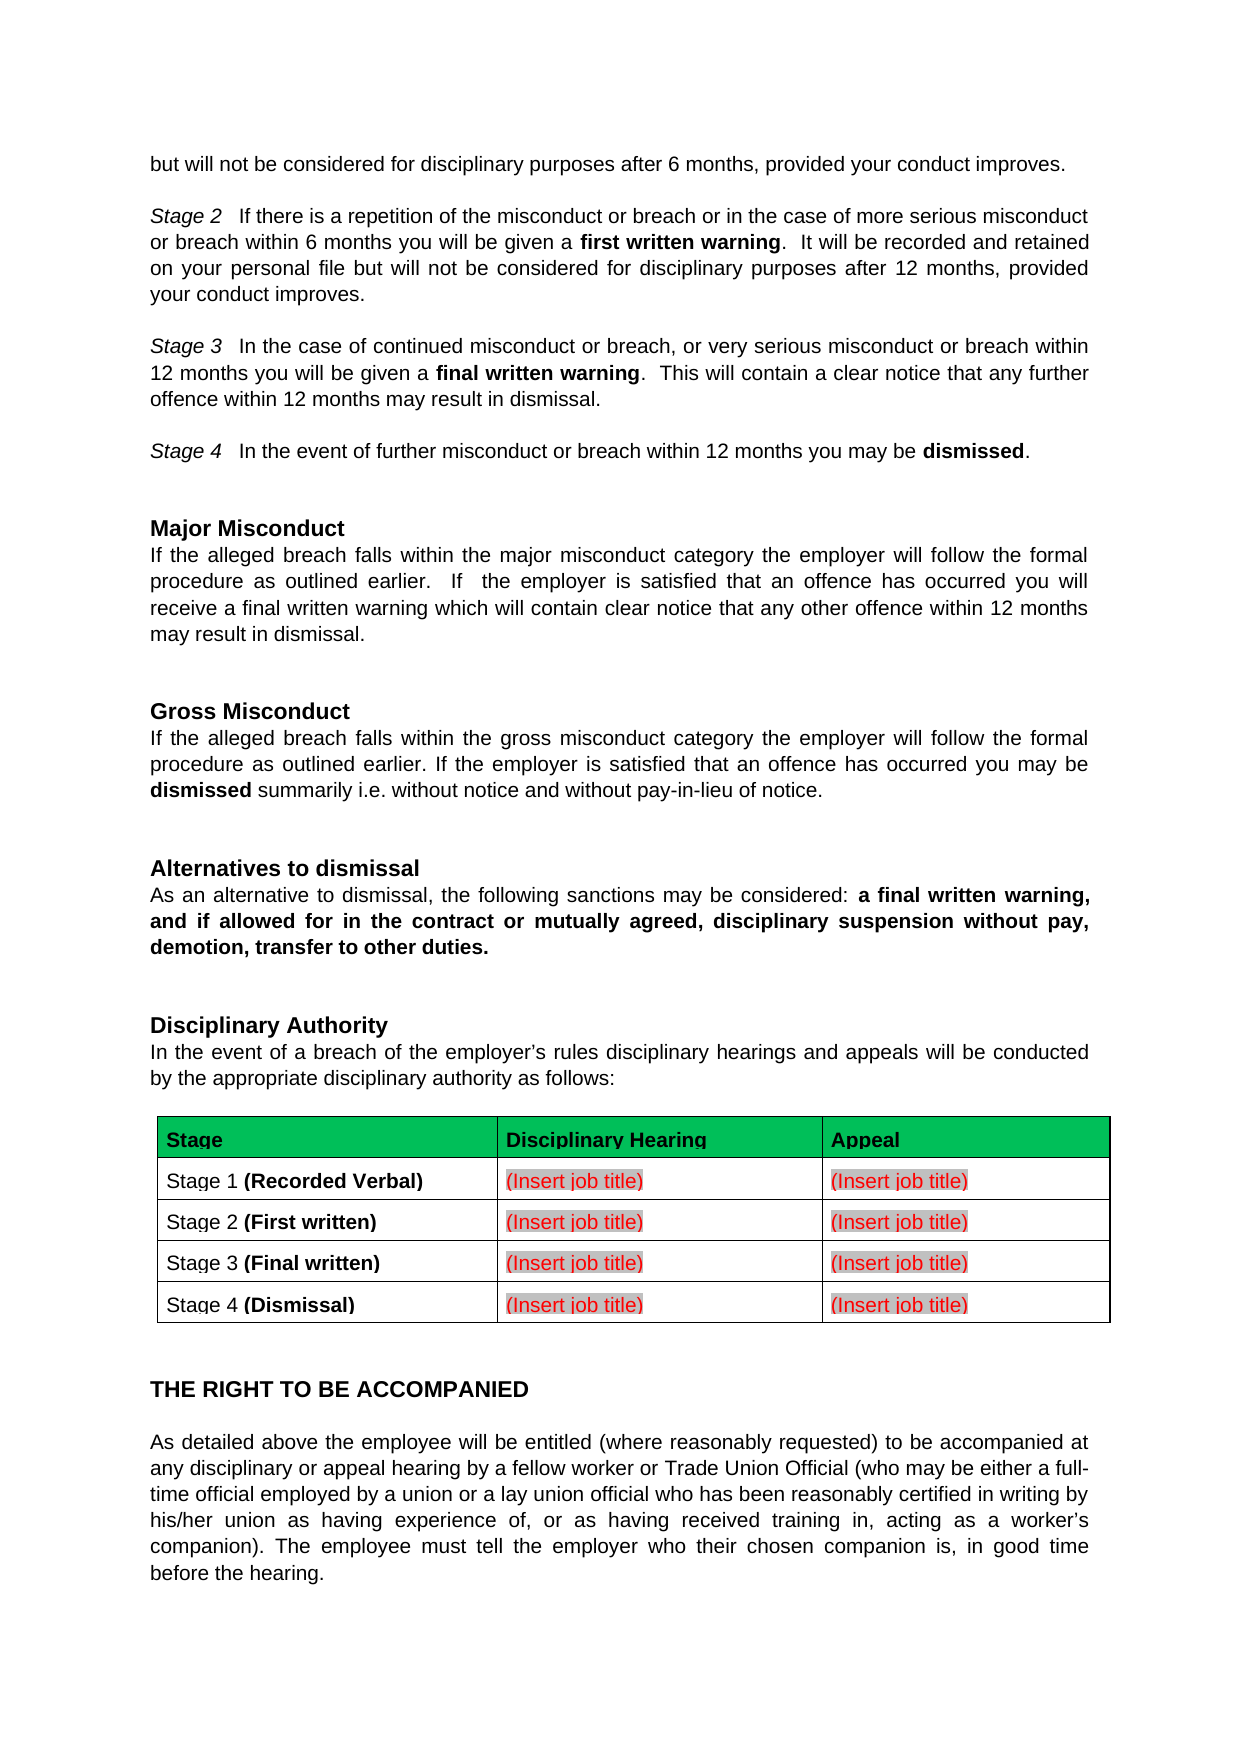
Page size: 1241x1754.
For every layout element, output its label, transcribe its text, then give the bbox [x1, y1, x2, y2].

text Gross Misconduct [150, 698, 1090, 724]
text THE RIGHT TO BE ACCOMPANIED [150, 1376, 1090, 1402]
table_cell (Insert job title) [823, 1282, 1109, 1322]
table_cell Stage 4 (Dismissal) [158, 1282, 497, 1322]
table_cell (Insert job title) [498, 1200, 822, 1240]
table_cell (Insert job title) [498, 1282, 822, 1322]
table_cell (Insert job title) [498, 1241, 822, 1281]
table_cell (Insert job title) [498, 1158, 822, 1198]
text Disciplinary Authority [150, 1012, 1090, 1038]
table_cell (Insert job title) [823, 1158, 1109, 1198]
table_cell Stage 2 (First written) [158, 1200, 497, 1240]
text If the alleged breach falls within the gross misconduct category the employer will follow the formal procedure as outlined earlier. If the employer is satisfied that an offence has occurred you may be dismissed summarily i.e. without notice and without pay-in-lieu of notice. [150, 724, 1090, 802]
text As detailed above the employee will be entitled (where reasonably requested) to be accompanied at any disciplinary or appeal hearing by a fellow worker or Trade Union Official (who may be either a full-time official employed by a union or a lay union official who has been reasonably certified in writing by his/her union as having experience of, or as having received training in, acting as a worker’s companion). The employee must tell the employer who their chosen companion is, in good time before the hearing. [150, 1428, 1090, 1584]
text Stage 2 If there is a repetition of the misconduct or breach or in the case of more serious misconduct or breach within 6 months you will be given a first written warning. It will be recorded and retained on your personal file but will not be considered for disciplinary purposes after 12 months, provided your conduct improves. [150, 202, 1090, 306]
table_cell Stage 1 (Recorded Verbal) [158, 1158, 497, 1198]
table_header Disciplinary Hearing [498, 1117, 822, 1157]
text Stage 4 In the event of further misconduct or breach within 12 months you may be dismissed. [150, 436, 1090, 462]
table_header Stage [158, 1117, 497, 1157]
text Major Misconduct [150, 515, 1090, 541]
text As an alternative to dismissal, the following sanctions may be considered: a final written warning, and if allowed for in the contract or mutually agreed, disciplinary suspension without pay, demotion, transfer to other duties. [150, 881, 1090, 959]
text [150, 150, 1090, 176]
table_header Appeal [823, 1117, 1109, 1157]
table_cell (Insert job title) [823, 1200, 1109, 1240]
table_cell (Insert job title) [823, 1241, 1109, 1281]
text Stage 3 In the case of continued misconduct or breach, or very serious misconduct or breach within 12 months you will be given a final written warning. This will contain a clear notice that any further offence within 12 months may result in dismissal. [150, 332, 1090, 410]
table_cell Stage 3 (Final written) [158, 1241, 497, 1281]
text If the alleged breach falls within the major misconduct category the employer will follow the formal procedure as outlined earlier. If the employer is satisfied that an offence has occurred you will receive a final written warning which will contain clear notice that any other offence within 12 months may result in dismissal. [150, 541, 1090, 645]
text In the event of a breach of the employer’s rules disciplinary hearings and appeals will be conducted by the appropriate disciplinary authority as follows: [150, 1038, 1090, 1090]
text Alternatives to dismissal [150, 855, 1090, 881]
